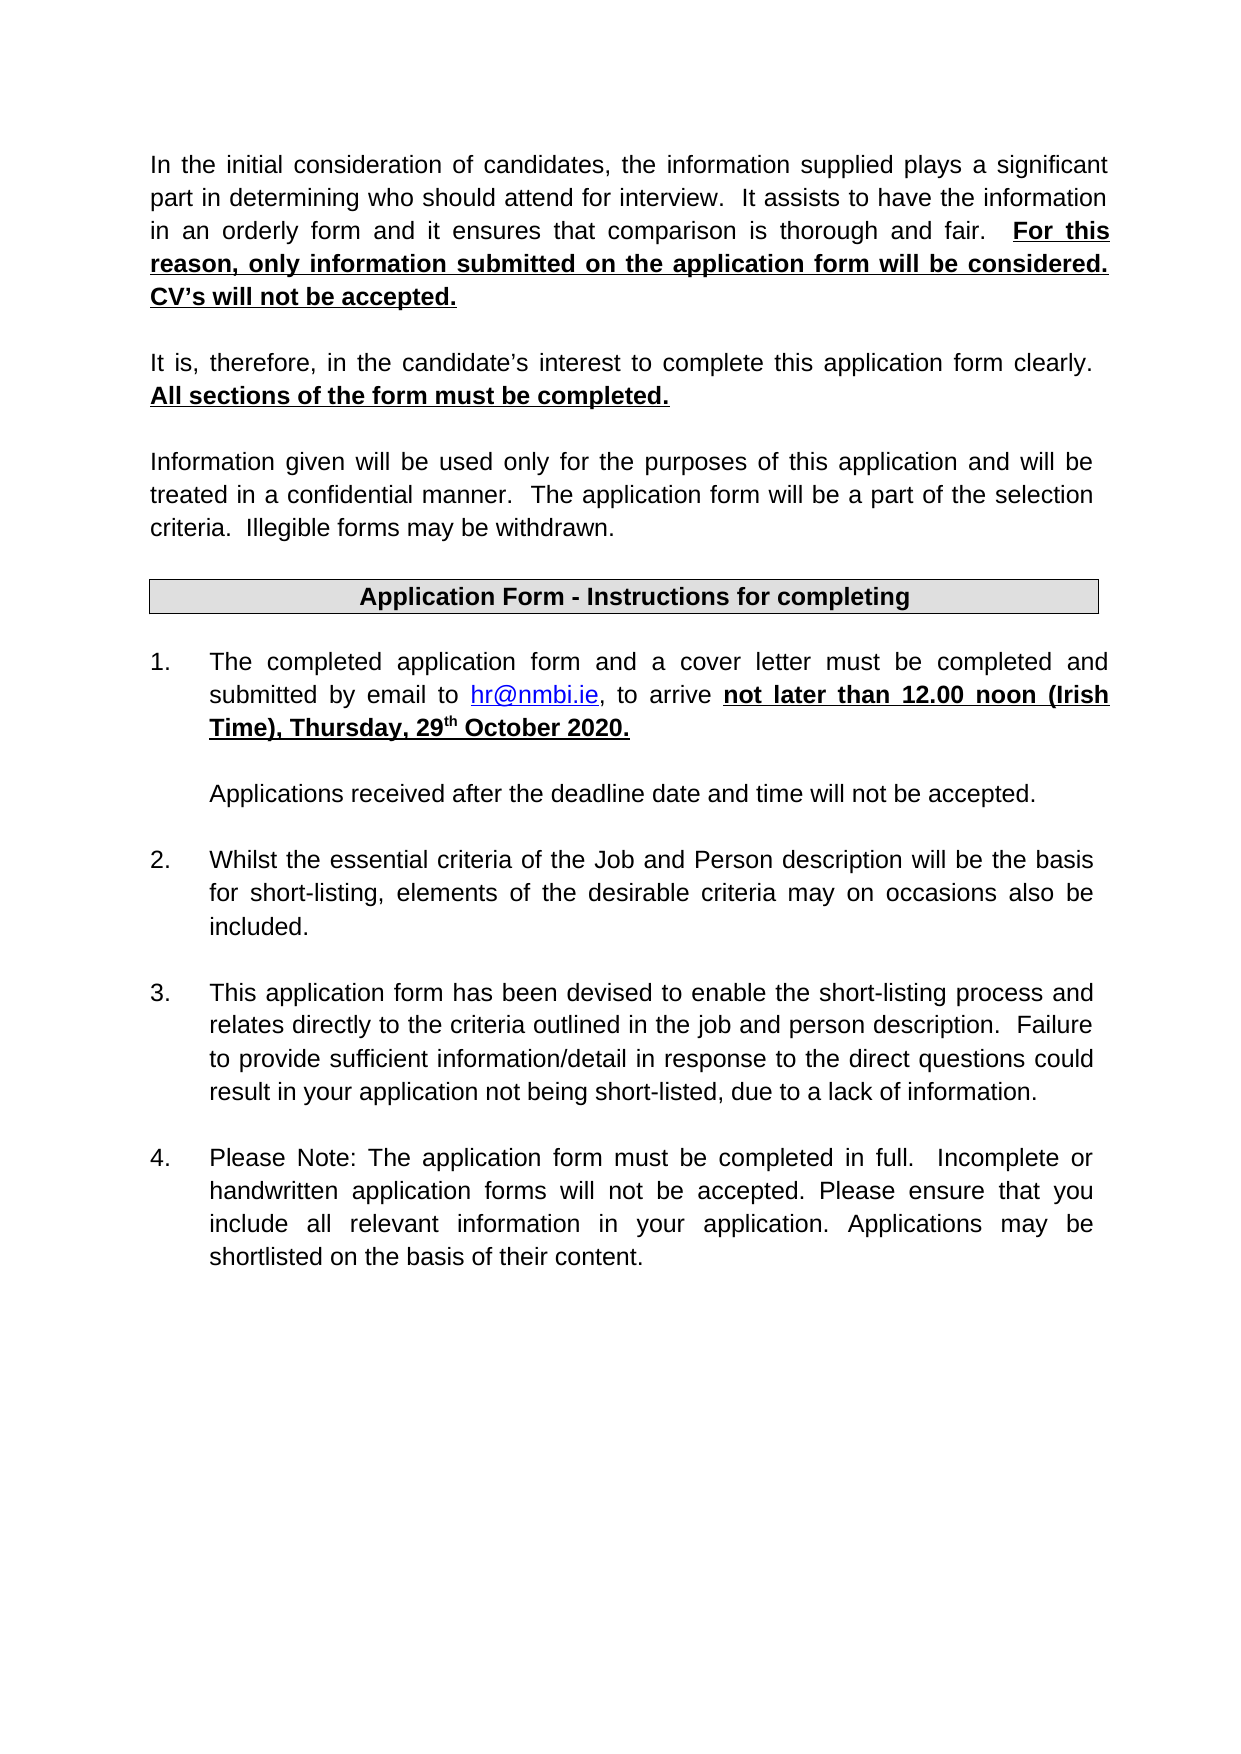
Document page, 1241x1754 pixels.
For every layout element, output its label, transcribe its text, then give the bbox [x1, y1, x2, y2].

text Application Form - Instructions for completing [150, 580, 1098, 613]
text It is, therefore, in the candidate’s interest to complete this application form clearly. All sections of the form must be completed. [150, 348, 1095, 410]
list Whilst the essential criteria of the Job and Person description will be the basis for short-listing, elements of the desirable criteria may on occasions also be included. [150, 845, 1095, 940]
text In the initial consideration of candidates, the information supplied plays a significant part in determining who should attend for interview. It assists to have the information in an orderly form and it ensures that comparison is thorough and fair. For this reason, only information submitted on the application form will be considered. CV’s will not be accepted. [150, 150, 1110, 311]
text Information given will be used only for the purposes of this application and will be treated in a confidential manner. The application form will be a part of the selection criteria. Illegible forms may be withdrawn. [150, 447, 1095, 542]
list Please Note: The application form must be completed in full. Incomplete or handwritten application forms will not be accepted. Please ensure that you include all relevant information in your application. Applications may be shortlisted on the basis of their content. [150, 1143, 1095, 1270]
text Applications received after the deadline date and time will not be accepted. [150, 779, 1110, 808]
list The completed application form and a cover letter must be completed and submitted by email to hr@nmbi.ie, to arrive not later than 12.00 noon (Irish Time), Thursday, 29th October 2020. [150, 647, 1110, 742]
list This application form has been devised to enable the short-listing process and relates directly to the criteria outlined in the job and person description. Failure to provide sufficient information/detail in response to the direct questions could result in your application not being short-listed, due to a lack of information. [150, 977, 1095, 1105]
